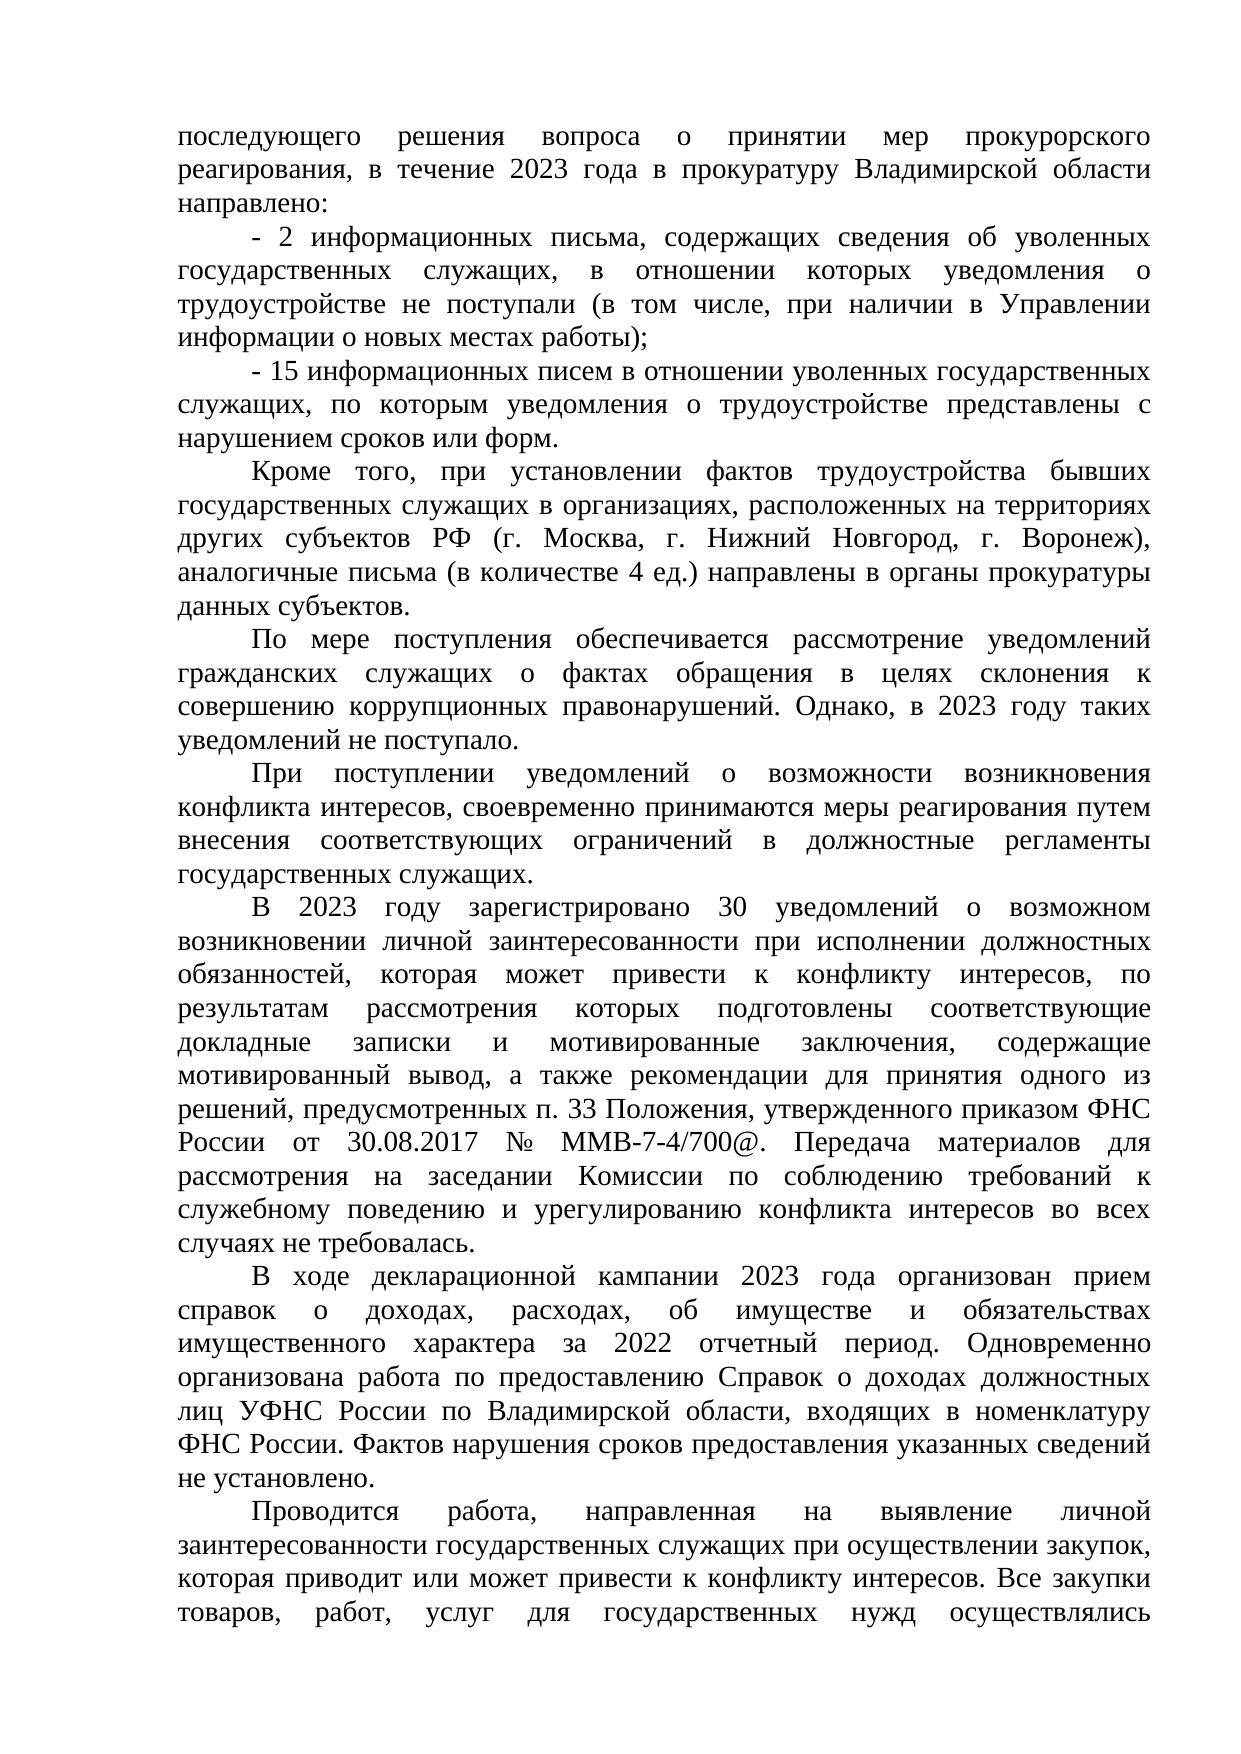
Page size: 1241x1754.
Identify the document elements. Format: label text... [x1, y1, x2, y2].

text При поступлении уведомлений о возможности возникновения конфликта интересов, своевременно принимаются меры реагирования путем внесения соответствующих ограничений в должностные регламенты государственных служащих. [177, 755, 1152, 889]
text - 2 информационных письма, содержащих сведения об уволенных государственных служащих, в отношении которых уведомления о трудоустройстве не поступали (в том числе, при наличии в Управлении информации о новых местах работы); [177, 219, 1152, 353]
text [177, 1493, 1152, 1627]
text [177, 118, 1152, 219]
text В 2023 году зарегистрировано 30 уведомлений о возможном возникновении личной заинтересованности при исполнении должностных обязанностей, которая может привести к конфликту интересов, по результатам рассмотрения которых подготовлены соответствующие докладные записки и мотивированные заключения, содержащие мотивированный вывод, а также рекомендации для принятия одного из решений, предусмотренных п. 33 Положения, утвержденного приказом ФНС России от 30.08.2017 № ММВ-7-4/700@. Передача материалов для рассмотрения на заседании Комиссии по соблюдению требований к служебному поведению и урегулированию конфликта интересов во всех случаях не требовалась. [177, 889, 1152, 1258]
text По мере поступления обеспечивается рассмотрение уведомлений гражданских служащих о фактах обращения в целях склонения к совершению коррупционных правонарушений. Однако, в 2023 году таких уведомлений не поступало. [177, 621, 1152, 755]
text В ходе декларационной кампании 2023 года организован прием справок о доходах, расходах, об имуществе и обязательствах имущественного характера за 2022 отчетный период. Одновременно организована работа по предоставлению Справок о доходах должностных лиц УФНС России по Владимирской области, входящих в номенклатуру ФНС России. Фактов нарушения сроков предоставления указанных сведений не установлено. [177, 1258, 1152, 1493]
text Кроме того, при установлении фактов трудоустройства бывших государственных служащих в организациях, расположенных на территориях других субъектов РФ (г. Москва, г. Нижний Новгород, г. Воронеж), аналогичные письма (в количестве 4 ед.) направлены в органы прокуратуры данных субъектов. [177, 453, 1152, 621]
text - 15 информационных писем в отношении уволенных государственных служащих, по которым уведомления о трудоустройстве представлены с нарушением сроков или форм. [177, 353, 1152, 453]
